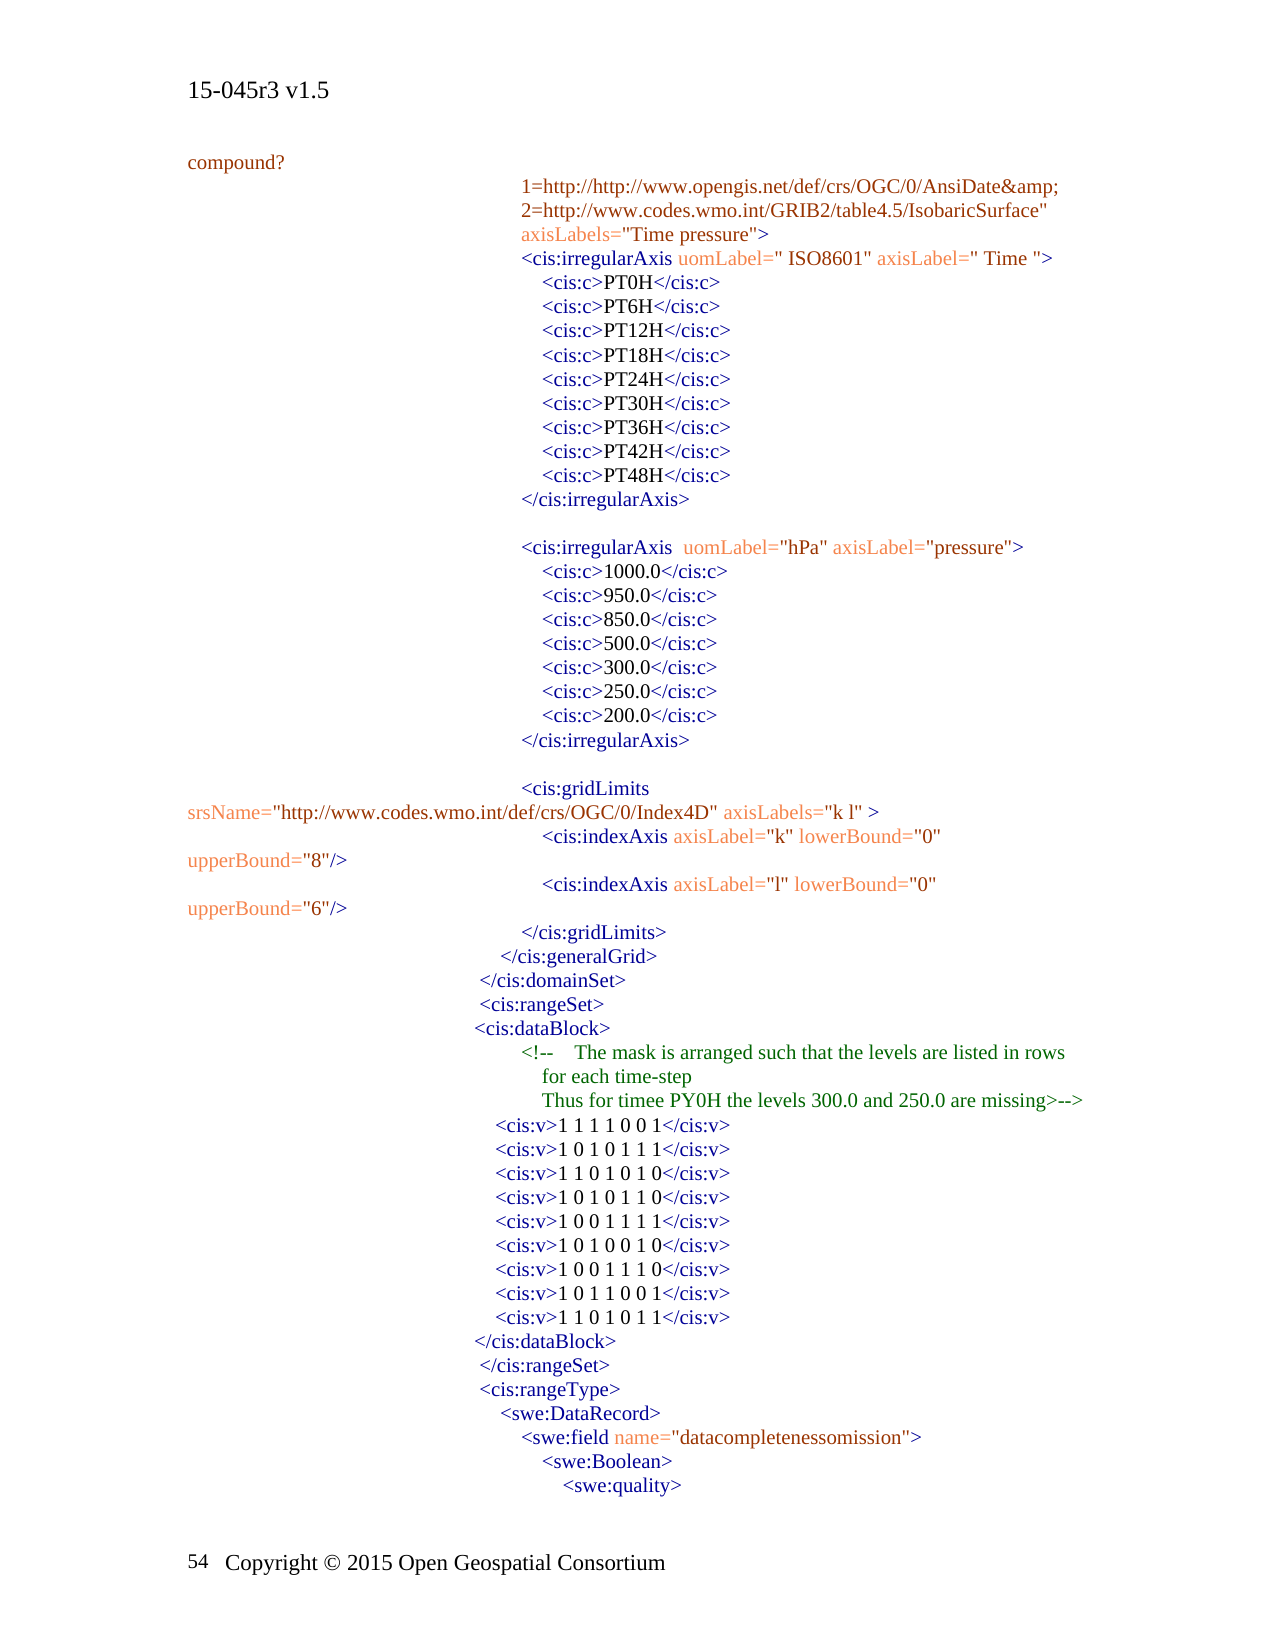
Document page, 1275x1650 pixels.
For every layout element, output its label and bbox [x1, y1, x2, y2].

text [187, 150, 1087, 1497]
